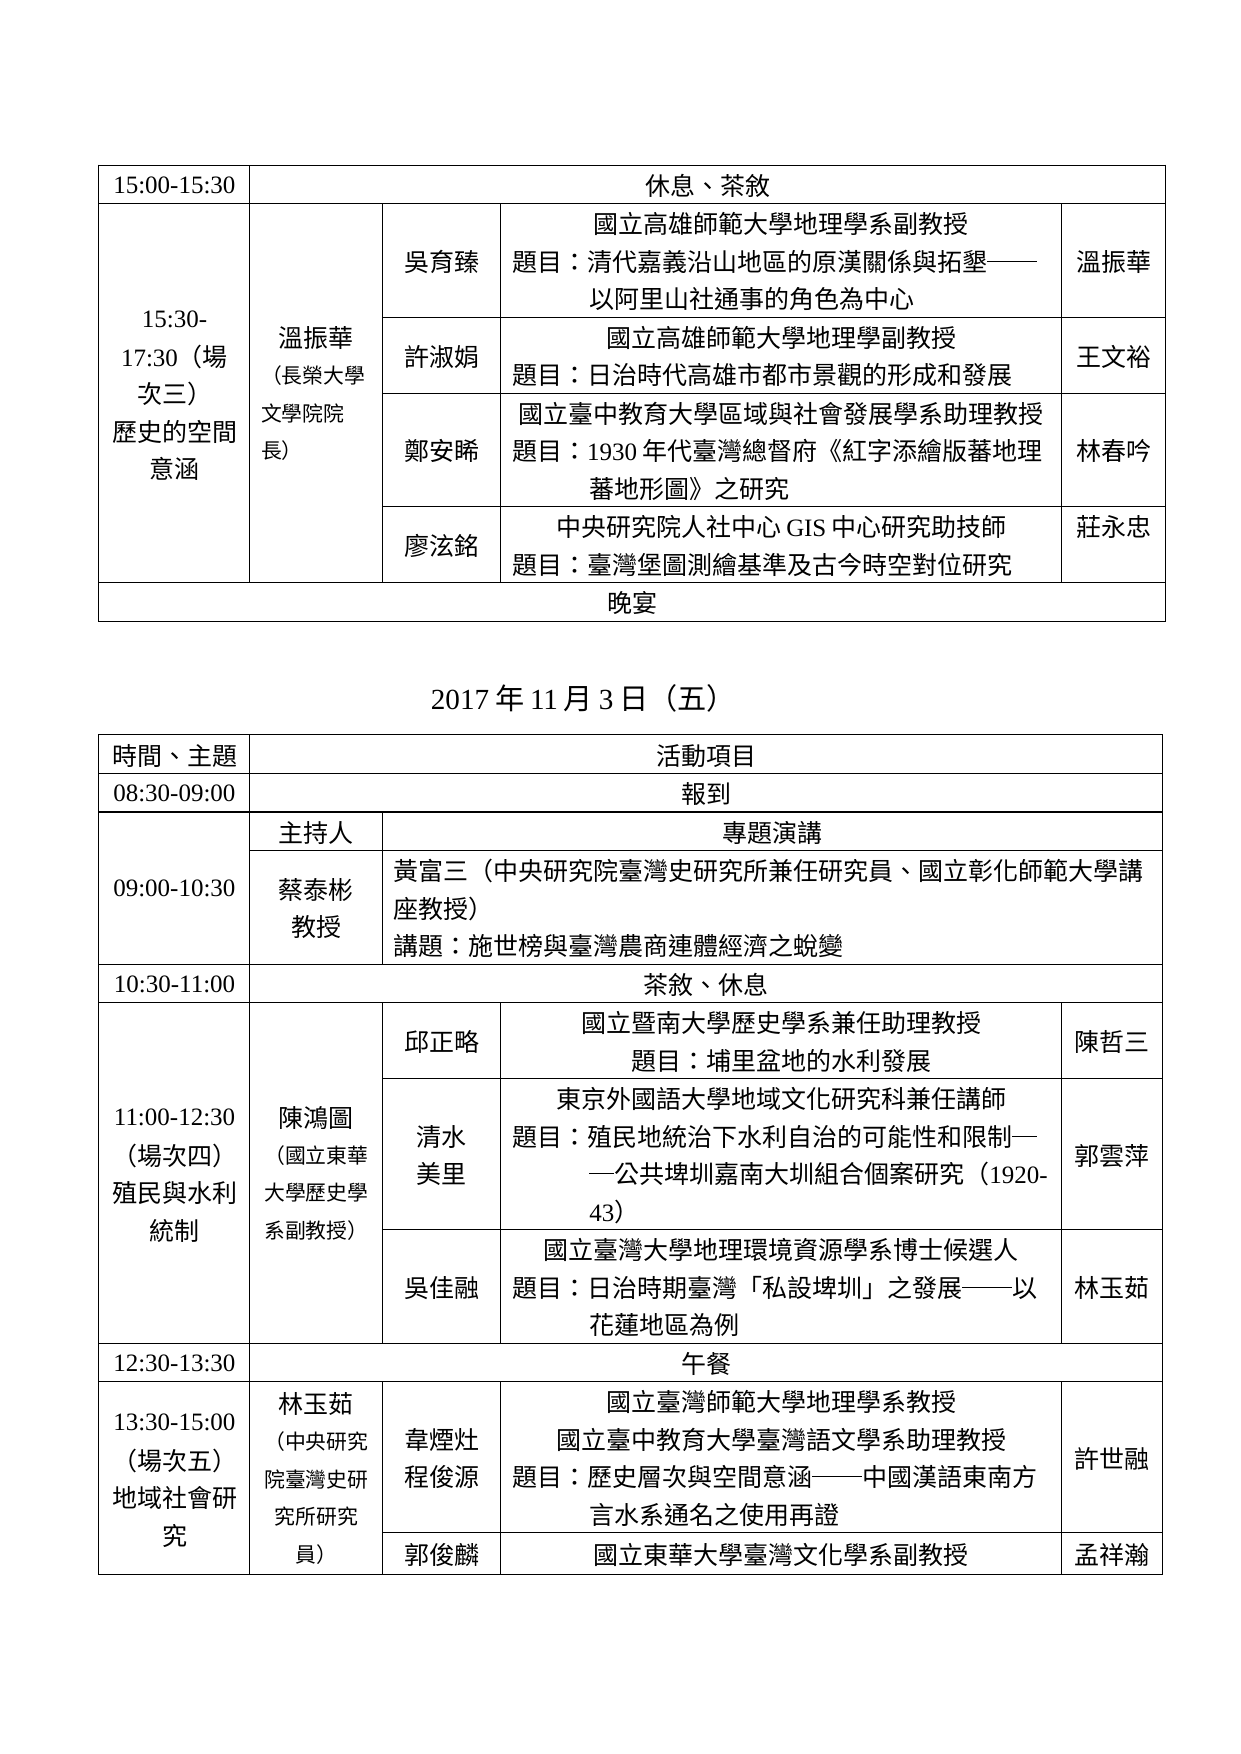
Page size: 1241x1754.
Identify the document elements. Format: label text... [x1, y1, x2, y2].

table_cell 國立臺灣大學地理環境資源學系博士候選人 題目：日治時期臺灣「私設埤圳」之發展──以花蓮地區為例 [501, 1230, 1061, 1343]
table_cell 鄭安睎 [383, 394, 500, 506]
table_cell 邱正略 [383, 1003, 500, 1078]
table_cell 主持人 [250, 813, 382, 850]
table_cell 溫振華 [1062, 204, 1165, 317]
table_cell 國立臺灣師範大學地理學系教授 國立臺中教育大學臺灣語文學系助理教授 題目：歷史層次與空間意涵──中國漢語東南方言水系通名之使用再證 [501, 1382, 1061, 1532]
table_cell 國立暨南大學歷史學系兼任助理教授 題目：埔里盆地的水利發展 [501, 1003, 1061, 1078]
table_cell 專題演講 [383, 813, 1162, 850]
table_cell 許淑娟 [383, 318, 500, 393]
table_cell 溫振華 （長榮大學文學院院長） [250, 204, 382, 582]
table_cell 郭俊麟 [383, 1533, 500, 1574]
table_cell 陳鴻圖 （國立東華大學歷史學系副教授） [250, 1003, 382, 1343]
table_cell 孟祥瀚 [1062, 1533, 1162, 1574]
table_header 活動項目 [250, 735, 1162, 773]
table_cell 蔡泰彬 教授 [250, 851, 382, 963]
table_cell 08:30-09:00 [99, 774, 249, 811]
table_cell 清水 美里 [383, 1079, 500, 1229]
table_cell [501, 1533, 1061, 1574]
table_cell 林玉茹 [1062, 1230, 1162, 1343]
table_header 時間、主題 [99, 735, 249, 773]
table_cell 國立高雄師範大學地理學副教授 題目：日治時代高雄市都市景觀的形成和發展 [501, 318, 1061, 393]
table_cell 黃富三（中央研究院臺灣史研究所兼任研究員、國立彰化師範大學講座教授） 講題：施世榜與臺灣農商連體經濟之蛻變 [383, 851, 1162, 963]
table_cell 報到 [250, 774, 1162, 811]
table_cell 東京外國語大學地域文化研究科兼任講師 題目：殖民地統治下水利自治的可能性和限制──公共埤圳嘉南大圳組合個案研究（1920-43） [501, 1079, 1061, 1229]
table_cell 中央研究院人社中心GIS中心研究助技師 題目：臺灣堡圖測繪基準及古今時空對位研究 [501, 507, 1061, 582]
table_cell 林春吟 [1062, 394, 1165, 506]
table_cell 吳育臻 [383, 204, 500, 317]
table_cell 林玉茹 （中央研究院臺灣史研究所研究員） [250, 1382, 382, 1574]
table_cell 15:30-17:30（場次三） 歷史的空間意涵 [99, 204, 249, 582]
table_cell 15:00-15:30 [99, 166, 249, 203]
table_cell 09:00-10:30 [99, 813, 249, 963]
table_cell 王文裕 [1062, 318, 1165, 393]
table_cell 韋煙灶 程俊源 [383, 1382, 500, 1532]
table_cell 10:30-11:00 [99, 965, 249, 1002]
table_cell 午餐 [250, 1344, 1162, 1381]
table_cell 茶敘、休息 [250, 965, 1162, 1002]
table_cell 11:00-12:30 （場次四） 殖民與水利統制 [99, 1003, 249, 1343]
table_cell 許世融 [1062, 1382, 1162, 1532]
text 2017年11月3日（五） [114, 659, 1053, 734]
table_cell 13:30-15:00 （場次五） 地域社會研究 [99, 1382, 249, 1574]
table_cell 郭雲萍 [1062, 1079, 1162, 1229]
table_cell 陳哲三 [1062, 1003, 1162, 1078]
table_cell 廖泫銘 [383, 507, 500, 582]
table_cell 莊永忠 [1062, 507, 1165, 582]
table_cell 吳佳融 [383, 1230, 500, 1343]
table_cell 12:30-13:30 [99, 1344, 249, 1381]
table_cell 國立臺中教育大學區域與社會發展學系助理教授 題目：1930年代臺灣總督府《紅字添繪版蕃地理蕃地形圖》之研究 [501, 394, 1061, 506]
table_cell 國立高雄師範大學地理學系副教授 題目：清代嘉義沿山地區的原漢關係與拓墾──以阿里山社通事的角色為中心 [501, 204, 1061, 317]
table_cell 晚宴 [99, 583, 1165, 621]
table_cell 休息、茶敘 [250, 166, 1165, 203]
